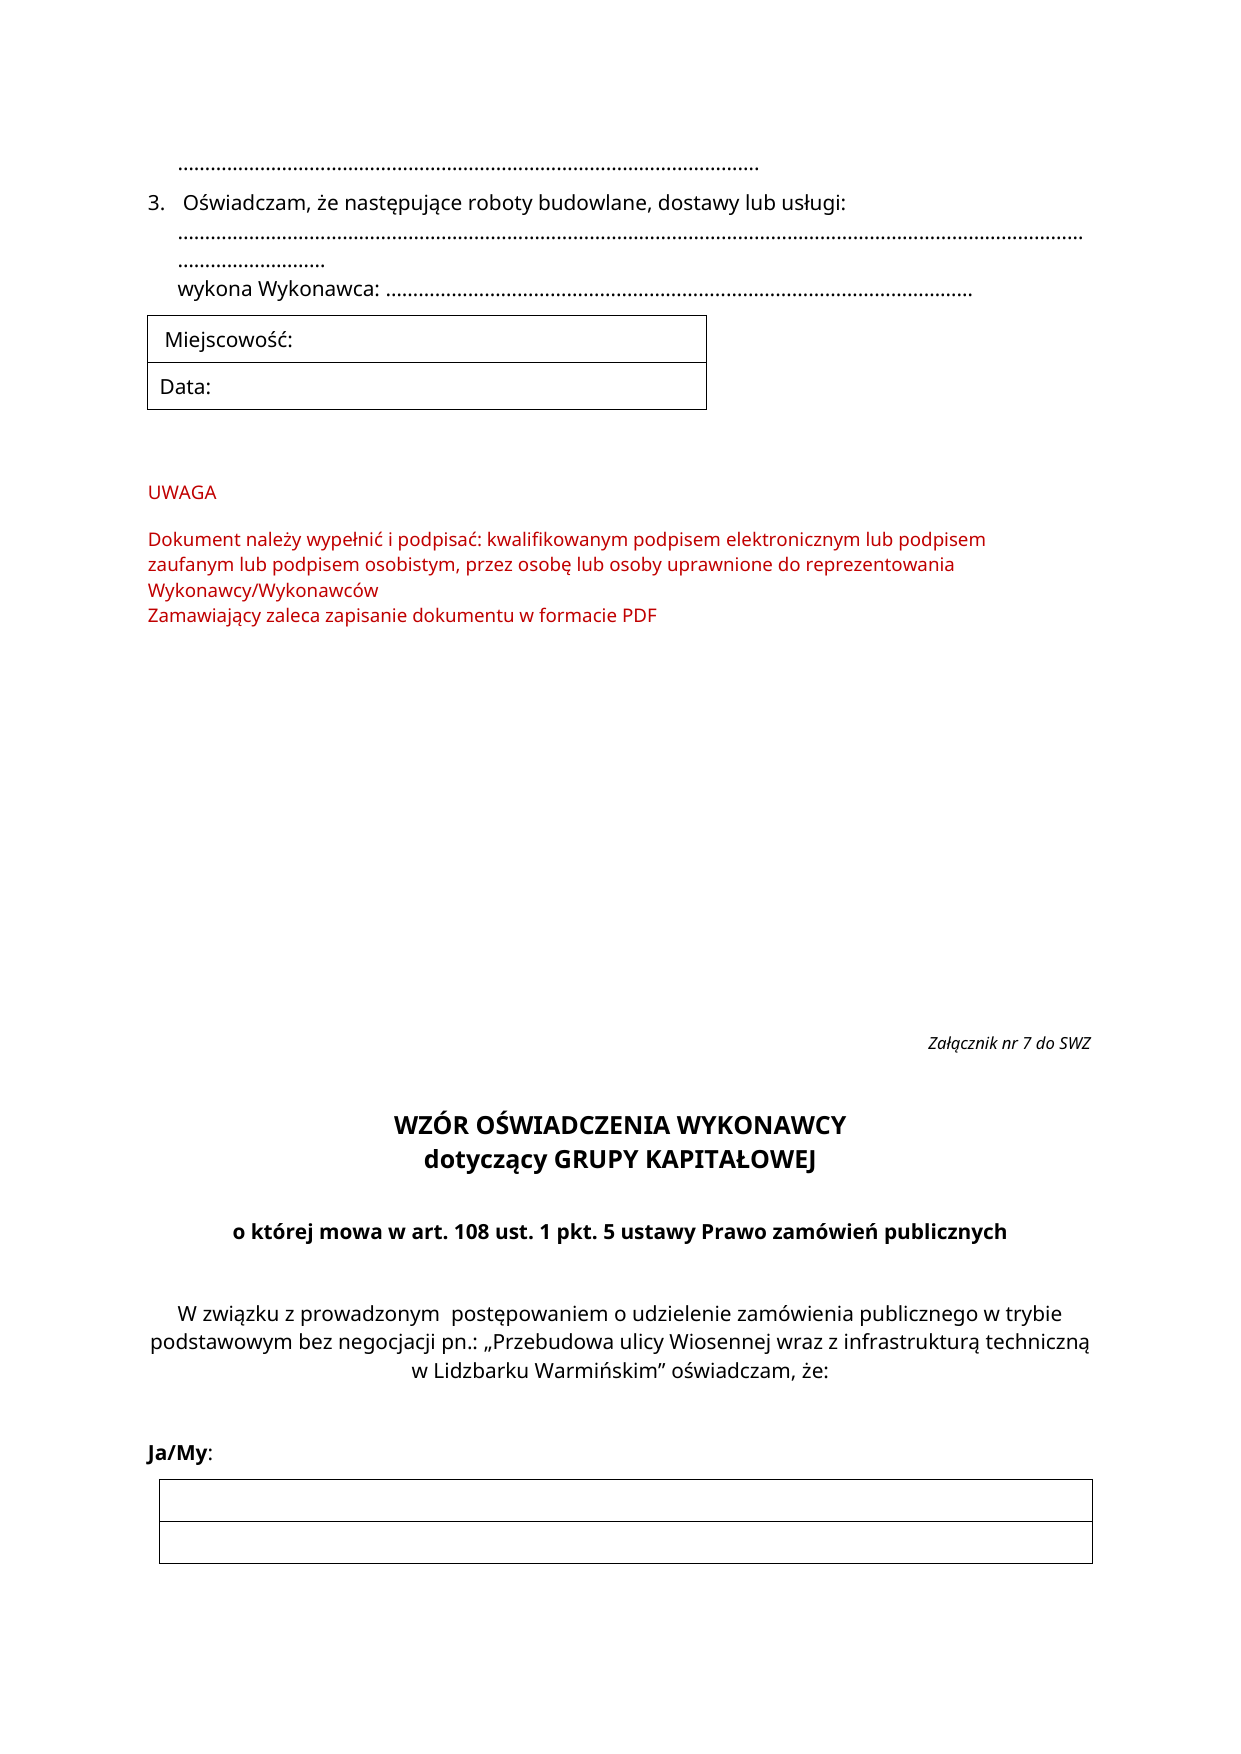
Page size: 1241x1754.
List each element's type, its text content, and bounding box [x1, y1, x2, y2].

text Załącznik nr 7 do SWZ [148, 1032, 1093, 1054]
table_cell [160, 1522, 1092, 1563]
text o której mowa w art. 108 ust. 1 pkt. 5 ustawy Prawo zamówień publicznych [148, 1217, 1093, 1246]
table_header [160, 1480, 1092, 1521]
text Zamawiający zaleca zapisanie dokumentu w formacie PDF [148, 603, 1039, 628]
table_cell Data: [148, 363, 706, 409]
text dotyczący GRUPY KAPITAŁOWEJ [148, 1142, 1093, 1176]
text UWAGA [148, 479, 1039, 504]
text WZÓR OŚWIADCZENIA WYKONAWCY [148, 1108, 1093, 1142]
table_header Miejscowość: [148, 316, 706, 362]
text W związku z prowadzonym postępowaniem o udzielenie zamówienia publicznego w trybie podstawowym bez negocjacji pn.: „Przebudowa ulicy Wiosennej wraz z infrastrukturą techniczną w Lidzbarku Warmińskim” oświadczam, że: [148, 1299, 1093, 1384]
text Dokument należy wypełnić i podpisać: kwalifikowanym podpisem elektronicznym lub podpisem zaufanym lub podpisem osobistym, przez osobę lub osoby uprawnione do reprezentowania Wykonawcy/Wykonawców [148, 526, 1039, 603]
text Ja/My: [148, 1438, 1093, 1466]
text ……………………………………………………………………………………………. [177, 148, 1093, 176]
